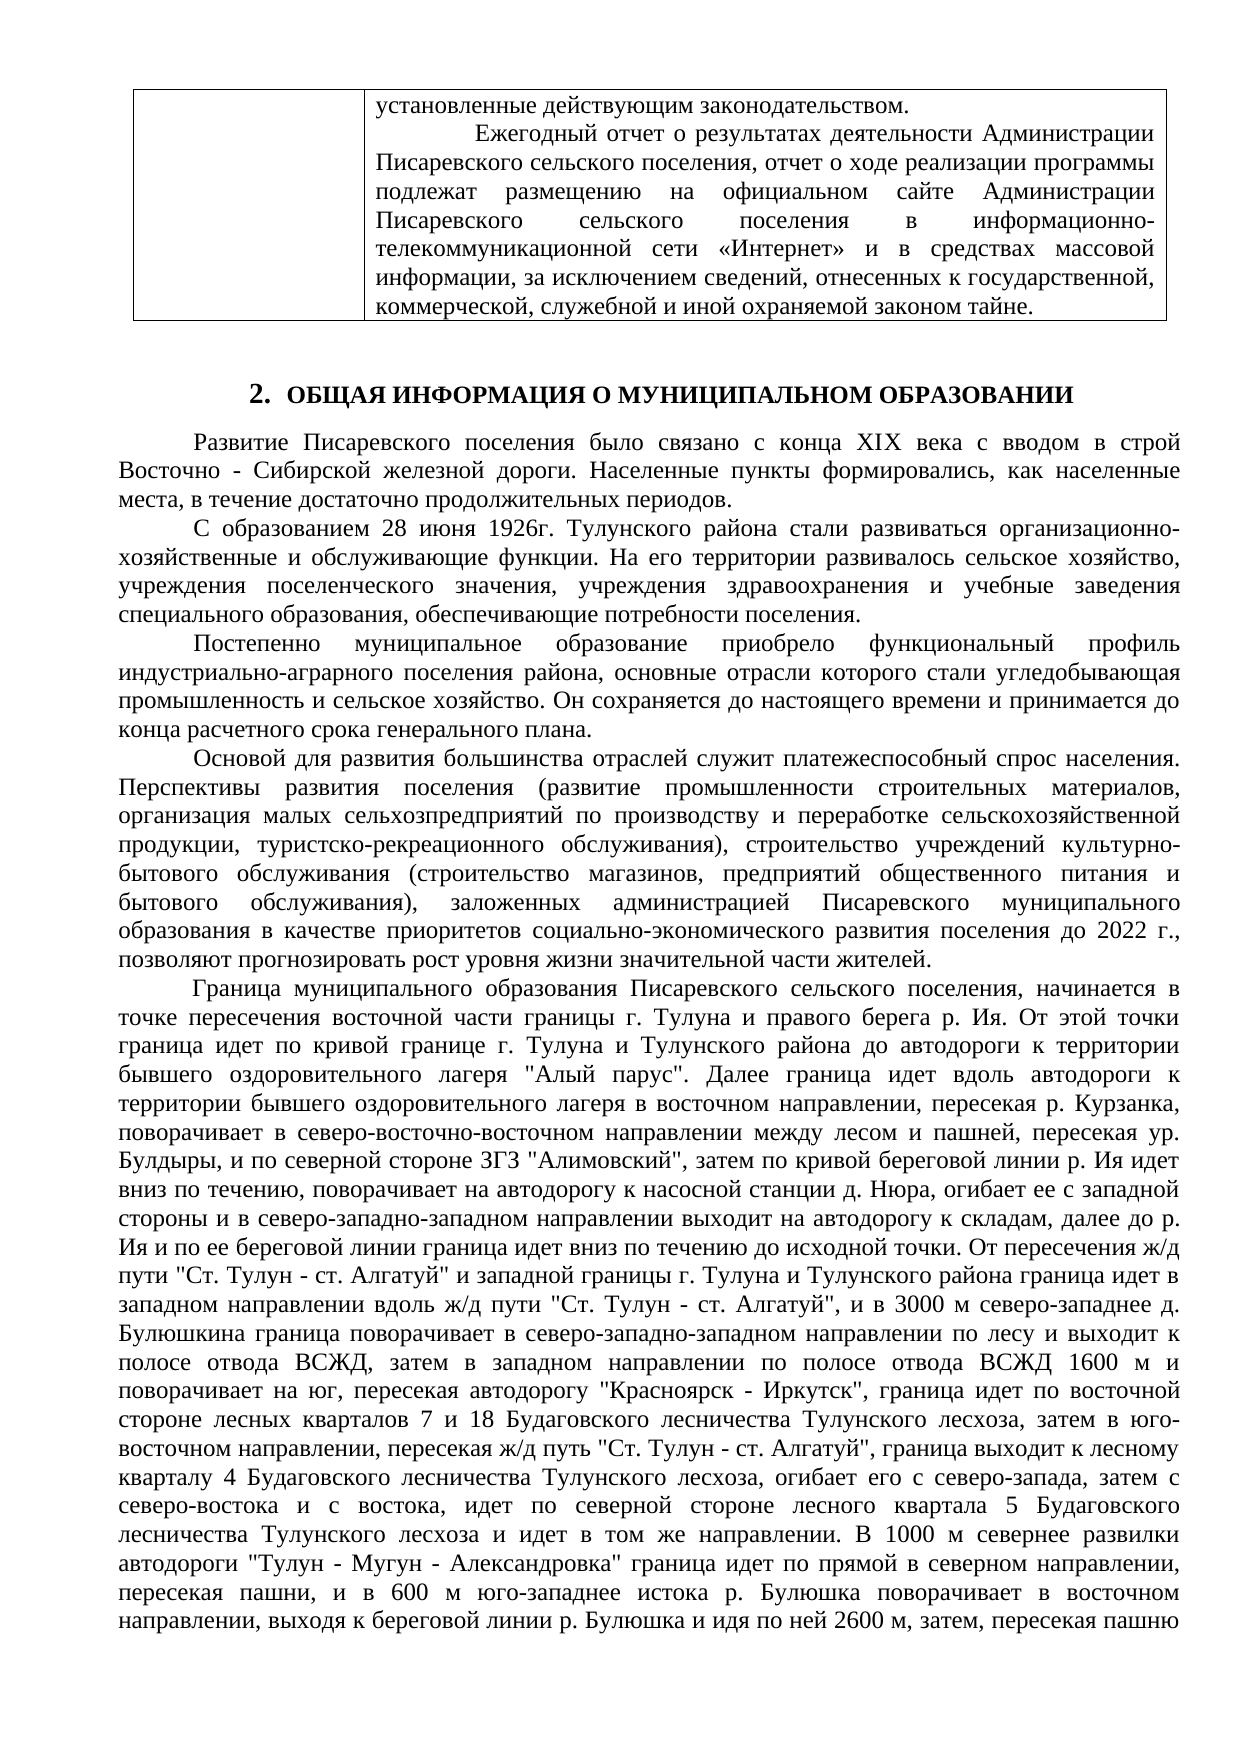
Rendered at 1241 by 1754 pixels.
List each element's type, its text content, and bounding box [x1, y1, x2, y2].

list Общая информация О МУНИЦИПАЛЬНОМ ОБРАЗОВАНИИ [142, 377, 1181, 410]
text Основой для развития большинства отраслей служит платежеспособный спрос населения. Перспективы развития поселения (развитие промышленности строительных материалов, организация малых сельхозпредприятий по производству и переработке сельскохозяйственной продукции, туристско-рекреационного обслуживания), строительство учреждений культурно-бытового обслуживания (строительство магазинов, предприятий общественного питания и бытового обслуживания), заложенных администрацией Писаревского муниципального образования в качестве приоритетов социально-экономического развития поселения до 2022 г., позволяют прогнозировать рост уровня жизни значительной части жителей. [118, 743, 1181, 973]
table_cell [365, 90, 1166, 320]
text Развитие Писаревского поселения было связано с конца XIX века с вводом в строй Восточно - Сибирской железной дороги. Населенные пункты формировались, как населенные места, в течение достаточно продолжительных периодов. [118, 427, 1181, 513]
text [118, 973, 1181, 1634]
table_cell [134, 90, 364, 320]
text Постепенно муниципальное образование приобрело функциональный профиль индустриально-аграрного поселения района, основные отрасли которого стали угледобывающая промышленность и сельское хозяйство. Он сохраняется до настоящего времени и принимается до конца расчетного срока генерального плана. [118, 628, 1181, 743]
text С образованием 28 июня 1926г. Тулунского района стали развиваться организационно-хозяйственные и обслуживающие функции. На его территории развивалось сельское хозяйство, учреждения поселенческого значения, учреждения здравоохранения и учебные заведения специального образования, обеспечивающие потребности поселения. [118, 513, 1181, 628]
